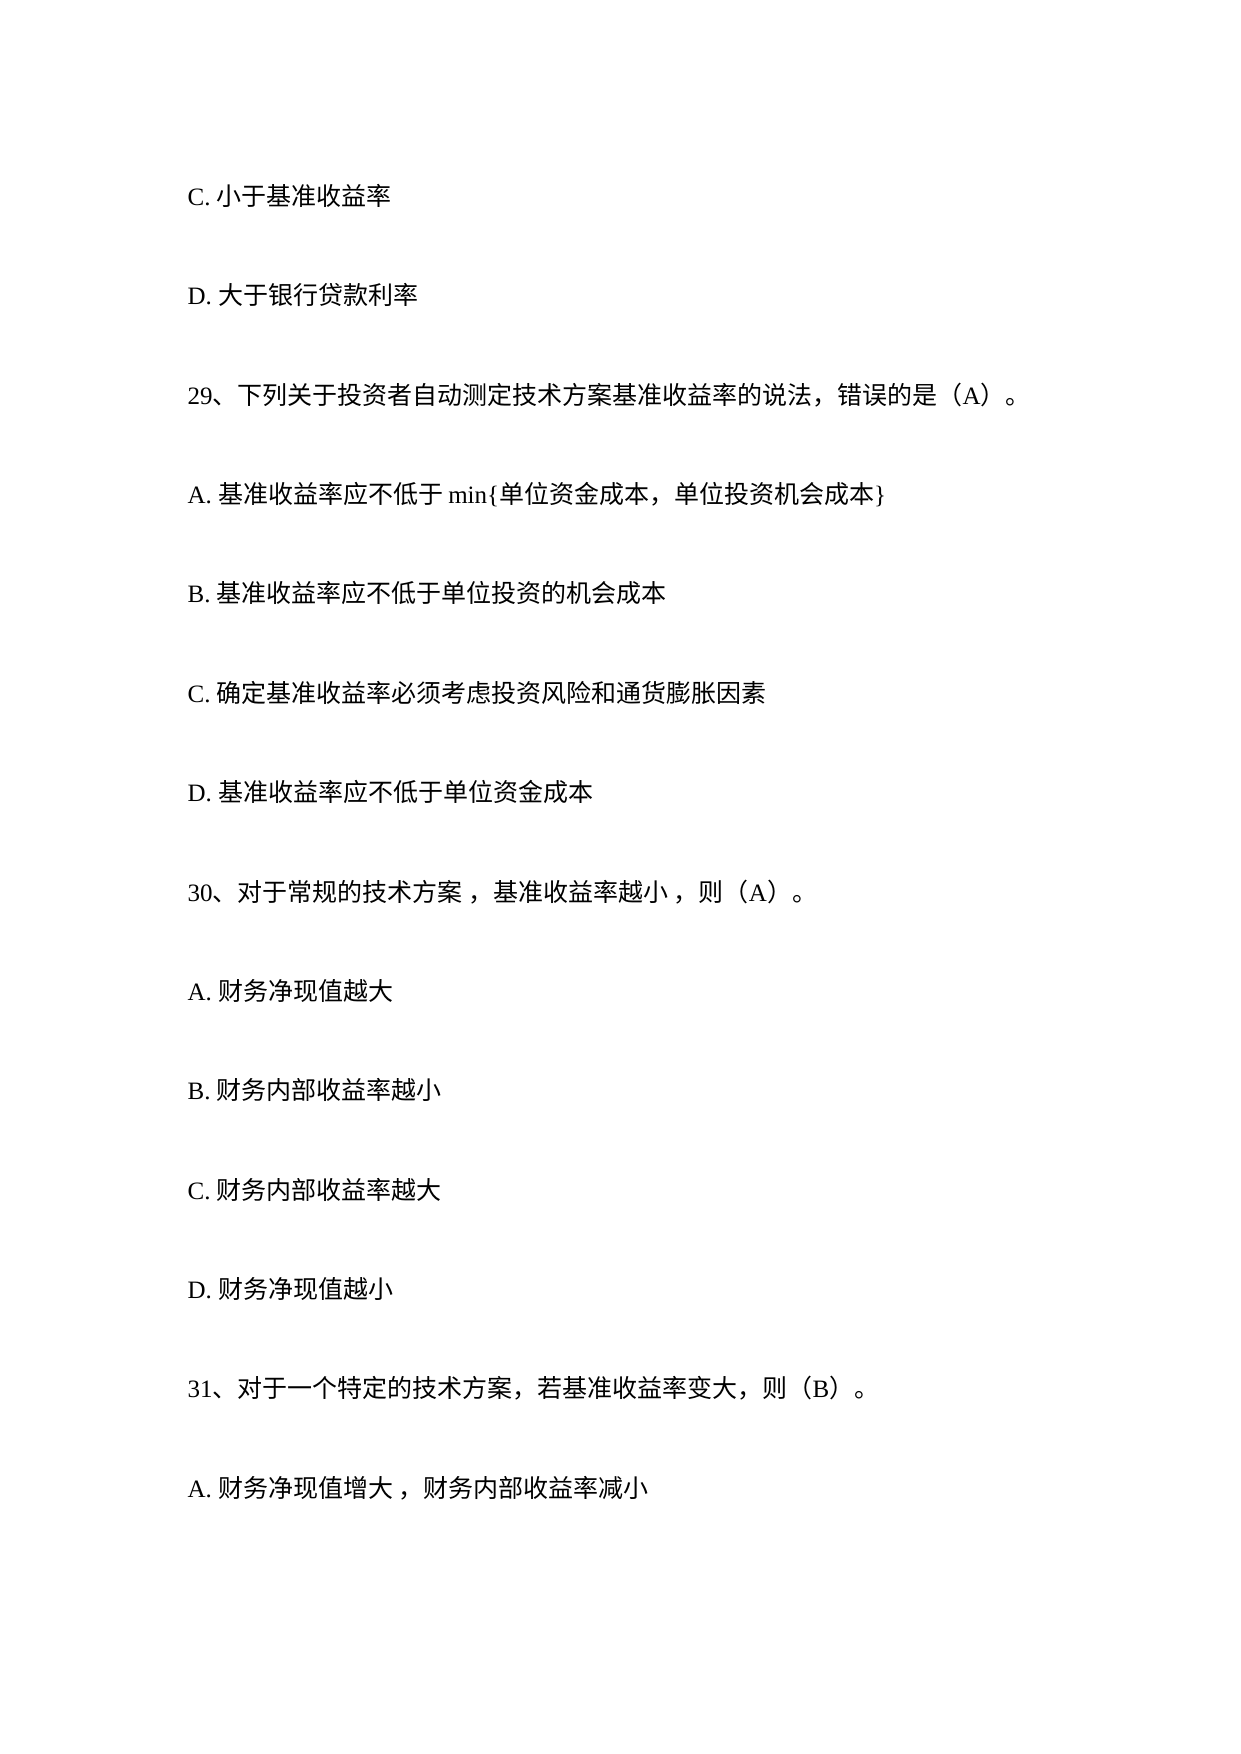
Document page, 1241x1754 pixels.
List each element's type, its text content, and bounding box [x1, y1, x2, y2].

text 30、对于常规的技术方案 ，基准收益率越小 ，则（A）。 [187, 858, 1053, 923]
text A. 财务净现值增大 ，财务内部收益率减小 [187, 1454, 1053, 1519]
text C. 确定基准收益率必须考虑投资风险和通货膨胀因素 [187, 659, 1053, 724]
text C. 财务内部收益率越大 [187, 1156, 1053, 1221]
text D. 基准收益率应不低于单位资金成本 [187, 758, 1053, 823]
text B. 财务内部收益率越小 [187, 1056, 1053, 1121]
text A. 财务净现值越大 [187, 957, 1053, 1022]
text C. 小于基准收益率 [187, 162, 1053, 227]
text A. 基准收益率应不低于min{单位资金成本，单位投资机会成本} [187, 460, 1053, 525]
text 29、下列关于投资者自动测定技术方案基准收益率的说法，错误的是（A）。 [187, 361, 1053, 426]
text D. 财务净现值越小 [187, 1255, 1053, 1320]
text 31、对于一个特定的技术方案，若基准收益率变大，则（B）。 [187, 1354, 1053, 1419]
text B. 基准收益率应不低于单位投资的机会成本 [187, 559, 1053, 624]
text D. 大于银行贷款利率 [187, 261, 1053, 326]
